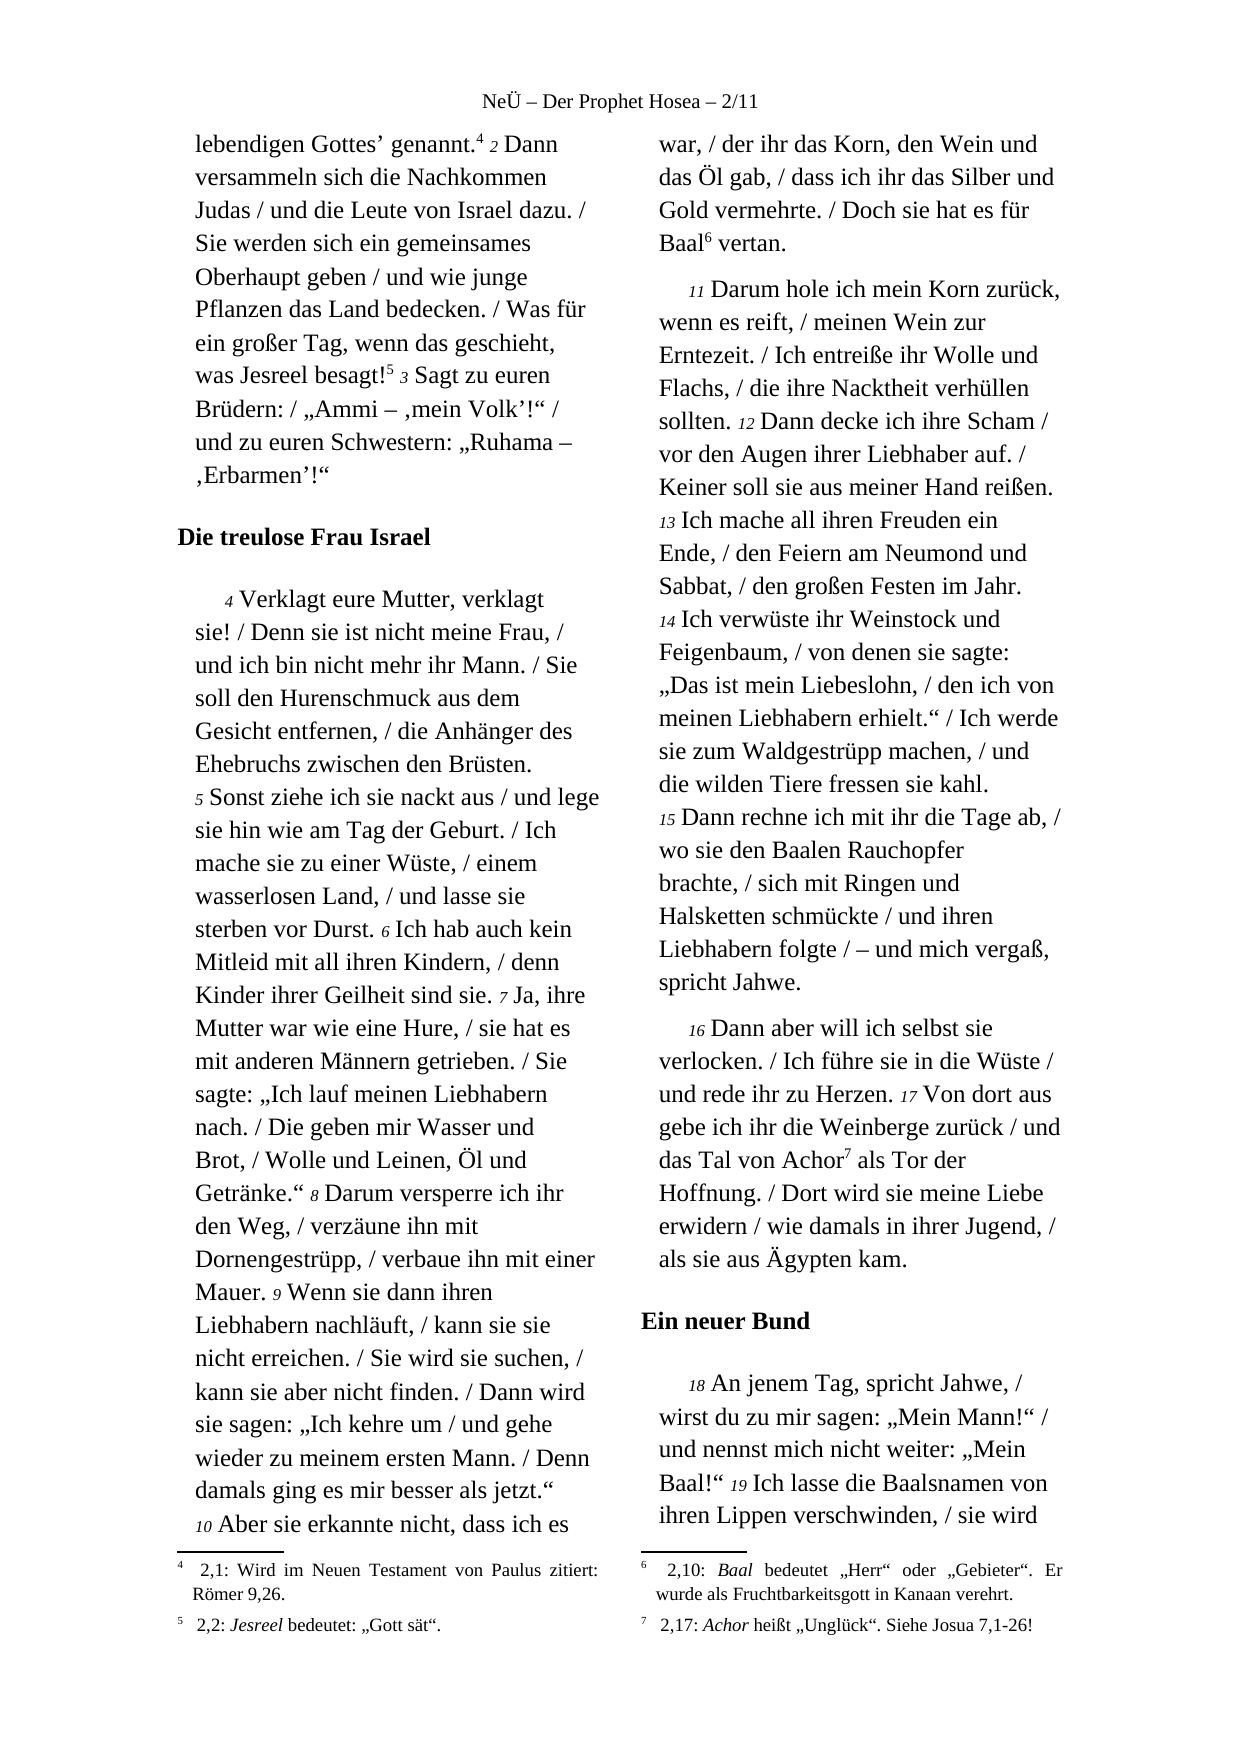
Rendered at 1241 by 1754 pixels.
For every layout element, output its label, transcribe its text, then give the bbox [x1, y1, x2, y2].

text 16 Dann aber will ich selbst sie verlocken. / Ich führe sie in die Wüste / und rede ihr zu Herzen. 17 Von dort aus gebe ich ihr die Weinberge zurück / und das Tal von Achor als Tor der Hoffnung. / Dort wird sie meine Liebe erwidern / wie damals in ihrer Jugend, / als sie aus Ägypten kam. [658, 1013, 1063, 1273]
text 4 Verklagt eure Mutter, verklagt sie! / Denn sie ist nicht meine Frau, / und ich bin nicht mehr ihr Mann. / Sie soll den Hurenschmuck aus dem Gesicht entfernen, / die Anhänger des Ehebruchs zwischen den Brüsten. 5 Sonst ziehe ich sie nackt aus / und lege sie hin wie am Tag der Geburt. / Ich mache sie zu einer Wüste, / einem wasserlosen Land, / und lasse sie sterben vor Durst. 6 Ich hab auch kein Mitleid mit all ihren Kindern, / denn Kinder ihrer Geilheit sind sie. 7 Ja, ihre Mutter war wie eine Hure, / sie hat es mit anderen Männern getrieben. / Sie sagte: „Ich lauf meinen Liebhabern nach. / Die geben mir Wasser und Brot, / Wolle und Leinen, Öl und Getränke.“ 8 Darum versperre ich ihr den Weg, / verzäune ihn mit Dornengestrüpp, / verbaue ihn mit einer Mauer. 9 Wenn sie dann ihren Liebhabern nachläuft, / kann sie sie nicht erreichen. / Sie wird sie suchen, / kann sie aber nicht finden. / Dann wird sie sagen: „Ich kehre um / und gehe wieder zu meinem ersten Mann. / Denn damals ging es mir besser als jetzt.“ 10 Aber sie erkannte nicht, dass ich es war, / der ihr das Korn, den Wein und das Öl gab, / dass ich ihr das Silber und Gold vermehrte. / Doch sie hat es für Baal vertan. [195, 584, 599, 1537]
text Die treulose Frau Israel [177, 522, 599, 551]
text 11 Darum hole ich mein Korn zurück, wenn es reift, / meinen Wein zur Erntezeit. / Ich entreiße ihr Wolle und Flachs, / die ihre Nacktheit verhüllen sollten. 12 Dann decke ich ihre Scham / vor den Augen ihrer Liebhaber auf. / Keiner soll sie aus meiner Hand reißen. 13 Ich mache all ihren Freuden ein Ende, / den Feiern am Neumond und Sabbat, / den großen Festen im Jahr. 14 Ich verwüste ihr Weinstock und Feigenbaum, / von denen sie sagte: „Das ist mein Liebeslohn, / den ich von meinen Liebhabern erhielt.“ / Ich werde sie zum Waldgestrüpp machen, / und die wilden Tiere fressen sie kahl. 15 Dann rechne ich mit ihr die Tage ab, / wo sie den Baalen Rauchopfer brachte, / sich mit Ringen und Halsketten schmückte / und ihren Liebhabern folgte / – und mich vergaß, spricht Jahwe. [658, 274, 1063, 996]
text Ein neuer Bund [641, 1306, 1063, 1335]
